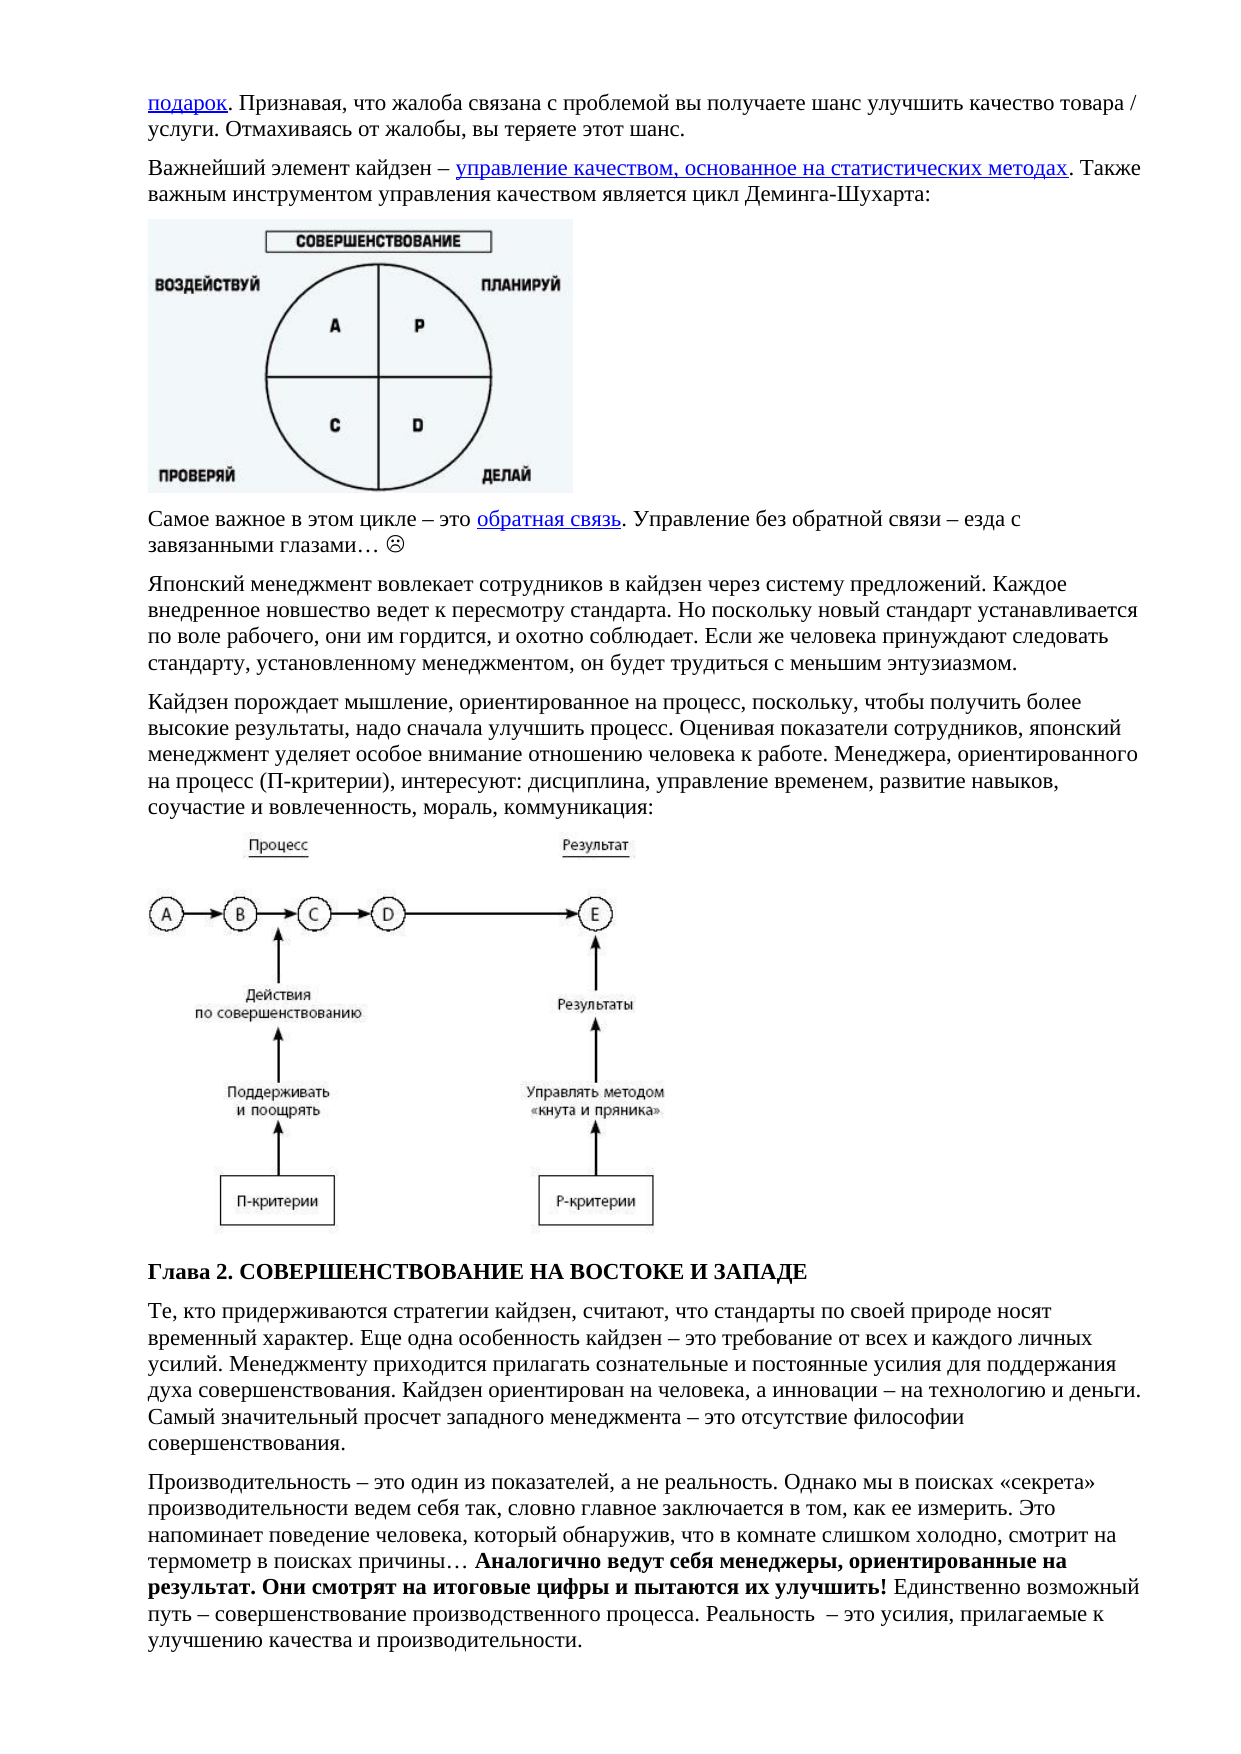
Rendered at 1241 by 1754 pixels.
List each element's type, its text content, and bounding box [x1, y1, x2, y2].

text Глава 2. Совершенствование на востоке и западе [148, 1258, 1152, 1285]
picture [147, 219, 573, 493]
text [148, 89, 1152, 141]
text Японский менеджмент вовлекает сотрудников в кайдзен через систему предложений. Каждое внедренное новшество ведет к пересмотру стандарта. Но поскольку новый стандарт устанавливается по воле рабочего, они им гордится, и охотно соблюдает. Если же человека принуждают следовать стандарту, установленному менеджментом, он будет трудиться с меньшим энтузиазмом. [148, 570, 1152, 675]
text Самое важное в этом цикле – это обратная связь. Управление без обратной связи – езда с завязанными глазами… [148, 505, 1152, 557]
text Важнейший элемент кайдзен – управление качеством, основанное на статистических методах. Также важным инструментом управления качеством является цикл Деминга-Шухарта: [148, 154, 1152, 207]
picture [147, 832, 668, 1234]
text Те, кто придерживаются стратегии кайдзен, считают, что стандарты по своей природе носят временный характер. Еще одна особенность кайдзен – это требование от всех и каждого личных усилий. Менеджменту приходится прилагать сознательные и постоянные усилия для поддержания духа совершенствования. Кайдзен ориентирован на человека, а инновации – на технологию и деньги. Самый значительный просчет западного менеджмента – это отсутствие философии совершенствования. [148, 1297, 1152, 1455]
text Кайдзен порождает мышление, ориентированное на процесс, поскольку, чтобы получить более высокие результаты, надо сначала улучшить процесс. Оценивая показатели сотрудников, японский менеджмент уделяет особое внимание отношению человека к работе. Менеджера, ориентированного на процесс (П-критерии), интересуют: дисциплина, управление временем, развитие навыков, соучастие и вовлеченность, мораль, коммуникация: [148, 688, 1152, 819]
text Производительность – это один из показателей, а не реальность. Однако мы в поисках «секрета» производительности ведем себя так, словно главное заключается в том, как ее измерить. Это напоминает поведение человека, который обнаружив, что в комнате слишком холодно, смотрит на термометр в поисках причины… Аналогично ведут себя менеджеры, ориентированные на результат. Они смотрят на итоговые цифры и пытаются их улучшить! Единственно возможный путь – совершенствование производственного процесса. Реальность – это усилия, прилагаемые к улучшению качества и производительности. [148, 1468, 1152, 1652]
